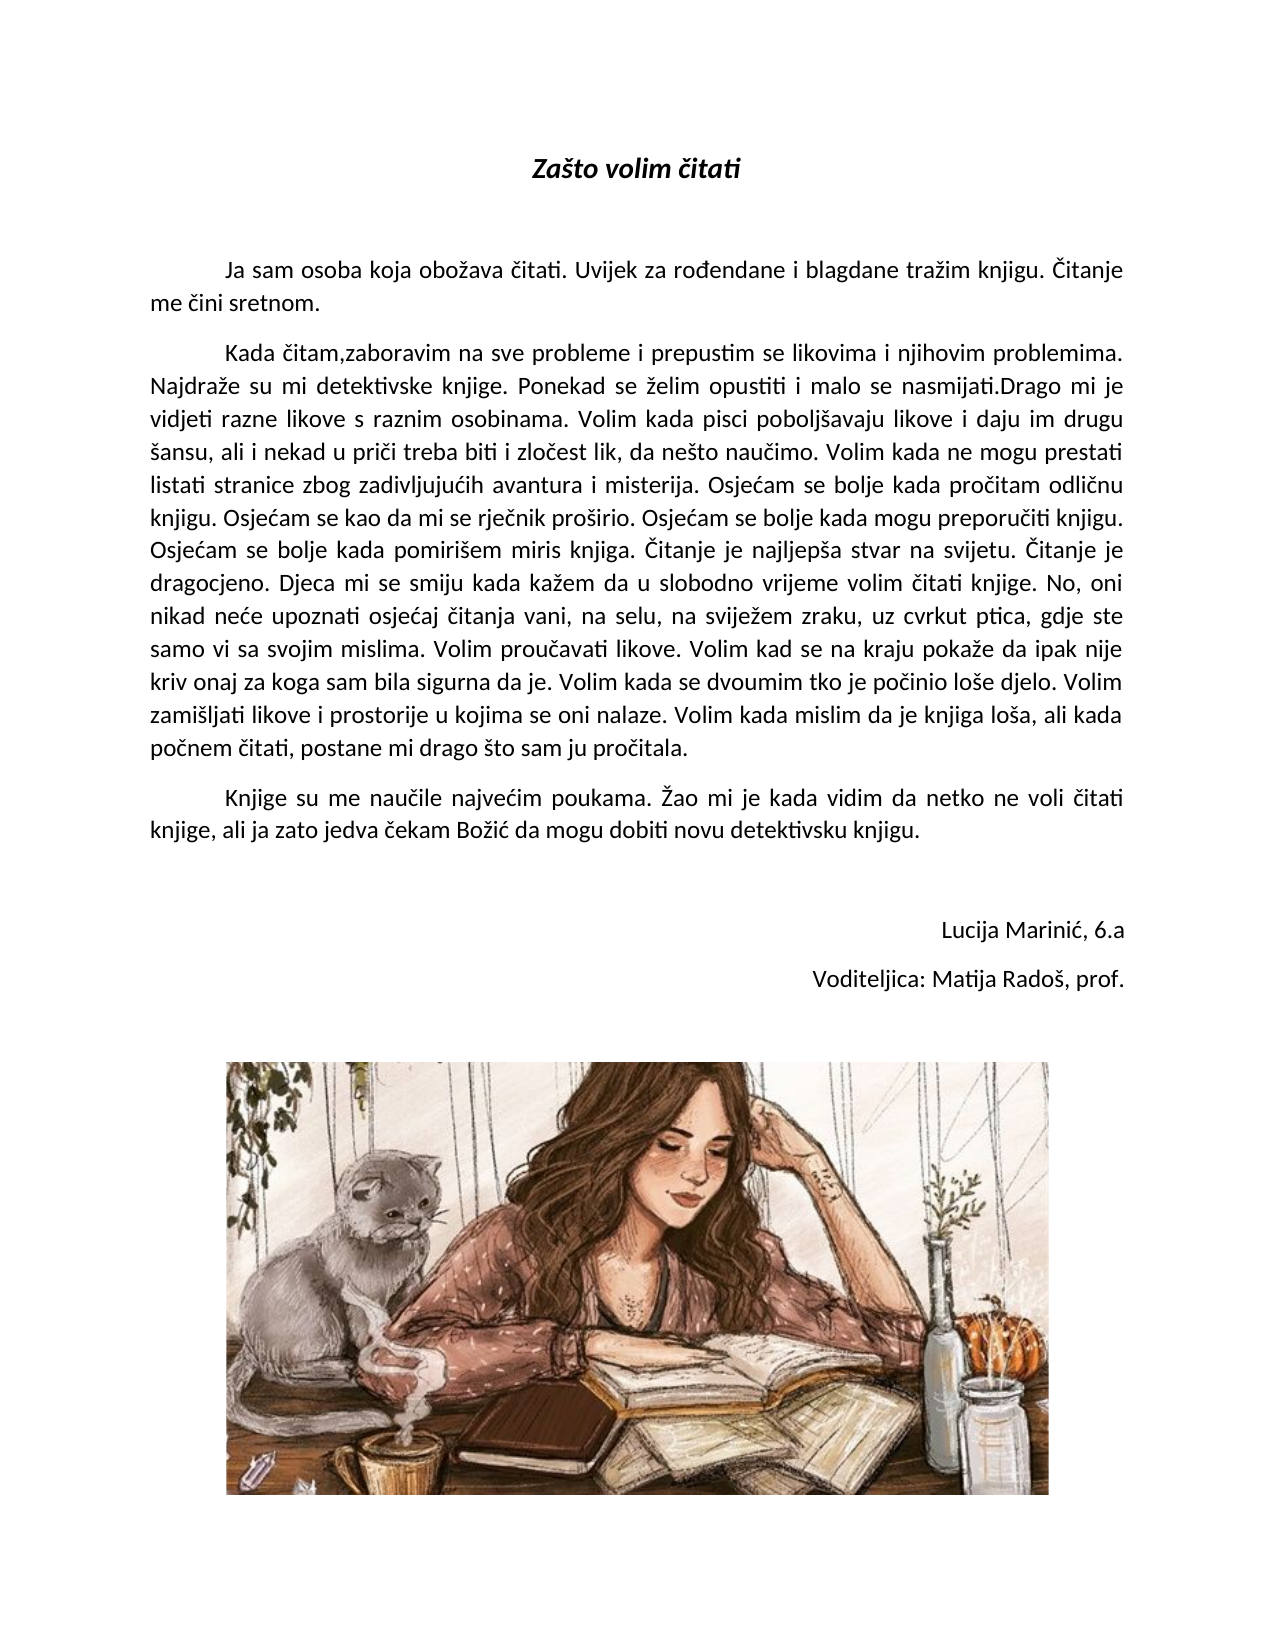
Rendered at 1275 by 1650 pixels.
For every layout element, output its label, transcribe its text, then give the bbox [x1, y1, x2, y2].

text Kada čitam,zaboravim na sve probleme i prepustim se likovima i njihovim problemima. Najdraže su mi detektivske knjige. Ponekad se želim opustiti i malo se nasmijati.Drago mi je vidjeti razne likove s raznim osobinama. Volim kada pisci poboljšavaju likove i daju im drugu šansu, ali i nekad u priči treba biti i zločest lik, da nešto naučimo. Volim kada ne mogu prestati listati stranice zbog zadivljujućih avantura i misterija. Osjećam se bolje kada pročitam odličnu knjigu. Osjećam se kao da mi se rječnik proširio. Osjećam se bolje kada mogu preporučiti knjigu. Osjećam se bolje kada pomirišem miris knjiga. Čitanje je najljepša stvar na svijetu. Čitanje je dragocjeno. Djeca mi se smiju kada kažem da u slobodno vrijeme volim čitati knjige. No, oni nikad neće upoznati osjećaj čitanja vani, na selu, na sviježem zraku, uz cvrkut ptica, gdje ste samo vi sa svojim mislima. Volim proučavati likove. Volim kad se na kraju pokaže da ipak nije kriv onaj za koga sam bila sigurna da je. Volim kada se dvoumim tko je počinio loše djelo. Volim zamišljati likove i prostorije u kojima se oni nalaze. Volim kada mislim da je knjiga loša, ali kada počnem čitati, postane mi drago što sam ju pročitala. [150, 337, 1125, 763]
text Lucija Marinić, 6.a [150, 914, 1125, 944]
text Zašto volim čitati [150, 150, 1125, 186]
text Voditeljica: Matija Radoš, prof. [150, 963, 1125, 994]
picture [226, 1062, 1049, 1495]
text Ja sam osoba koja obožava čitati. Uvijek za rođendane i blagdane tražim knjigu. Čitanje me čini sretnom. [150, 255, 1125, 318]
text Knjige su me naučile najvećim poukama. Žao mi je kada vidim da netko ne voli čitati knjige, ali ja zato jedva čekam Božić da mogu dobiti novu detektivsku knjigu. [150, 782, 1125, 845]
